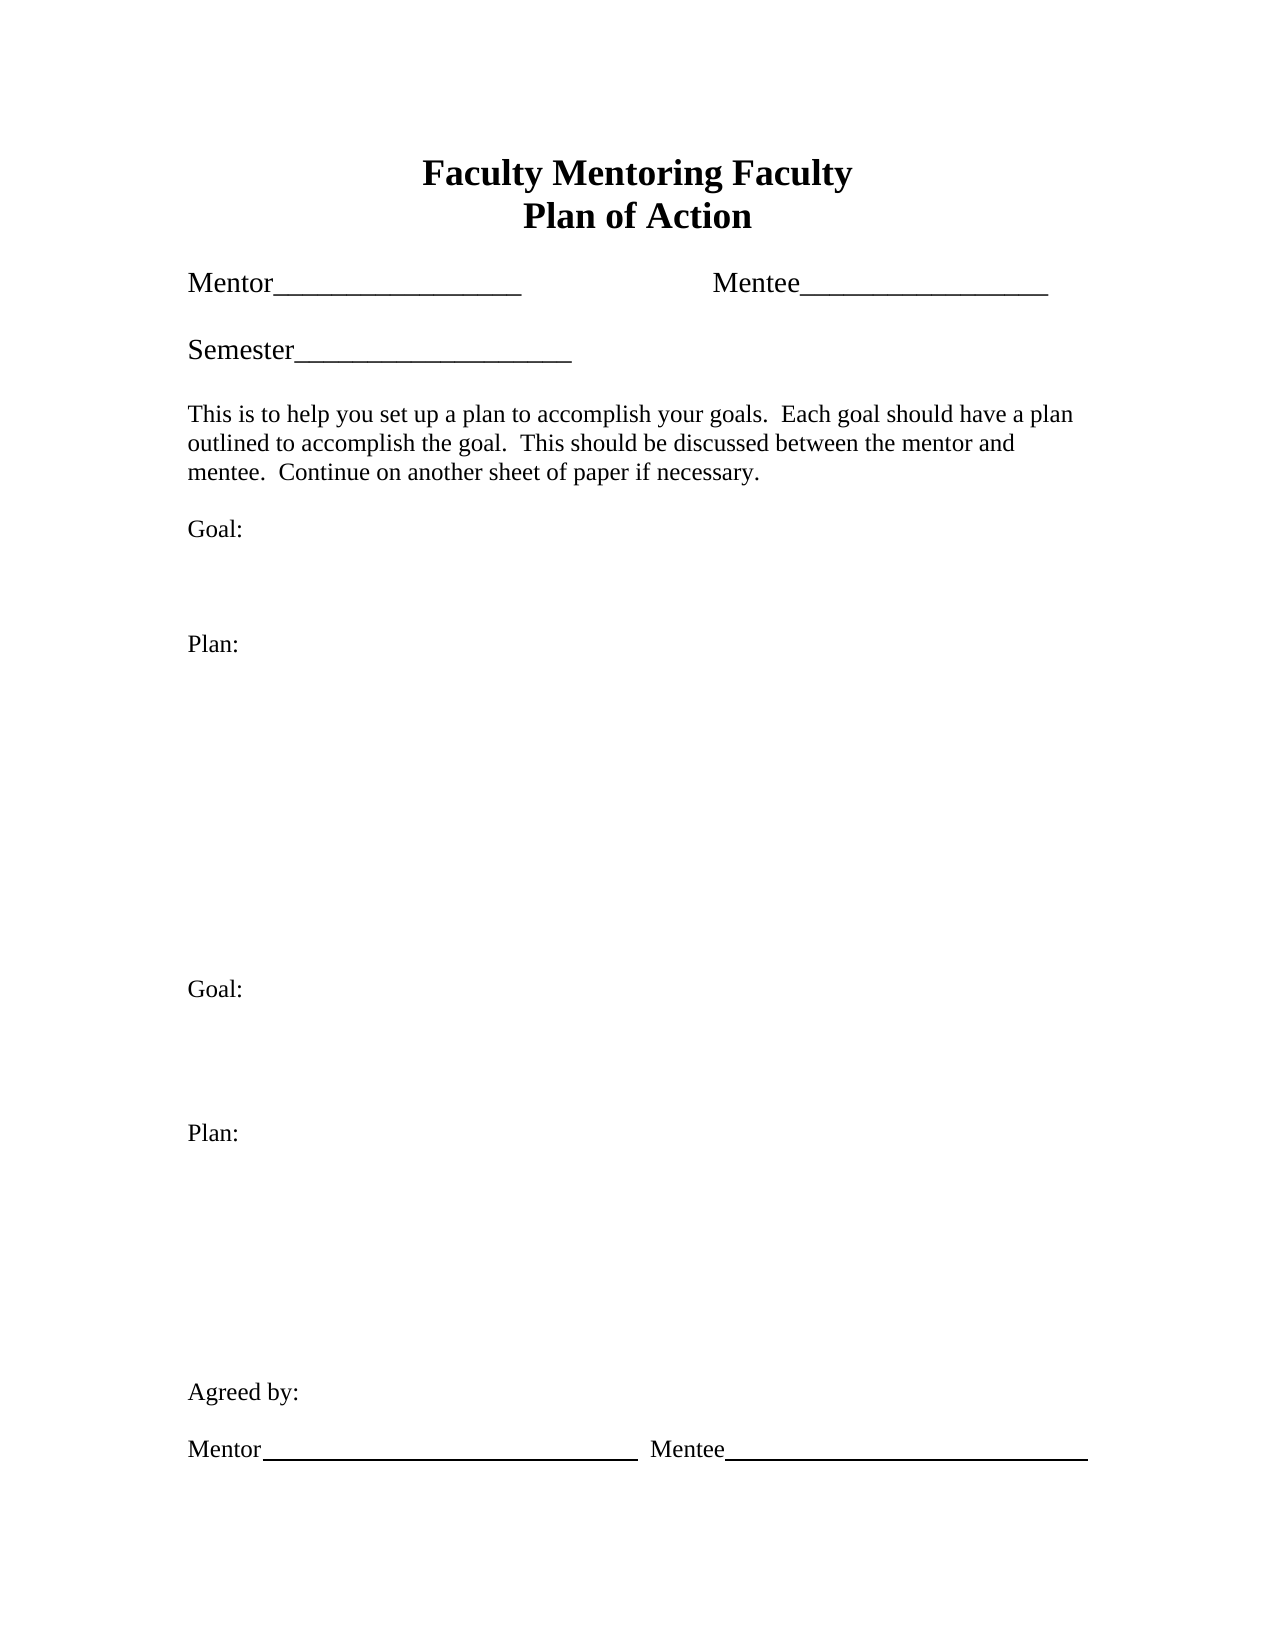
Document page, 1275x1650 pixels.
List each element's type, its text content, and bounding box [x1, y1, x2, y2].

text Plan: [187, 629, 1087, 658]
text Plan: [187, 1118, 1087, 1147]
text Faculty Mentoring Faculty [187, 150, 1087, 193]
text Mentor Mentee [187, 1434, 1087, 1463]
text Semester___________________ [187, 332, 1087, 366]
text Mentor_________________ Mentee_________________ [187, 265, 1087, 298]
text This is to help you set up a plan to accomplish your goals. Each goal should have a plan outlined to accomplish the goal. This should be discussed between the mentor and mentee. Continue on another sheet of paper if necessary. [187, 399, 1087, 485]
text Goal: [187, 514, 1087, 543]
text Plan of Action [187, 193, 1087, 236]
text Agreed by: [187, 1377, 1087, 1405]
text Goal: [187, 974, 1087, 1003]
